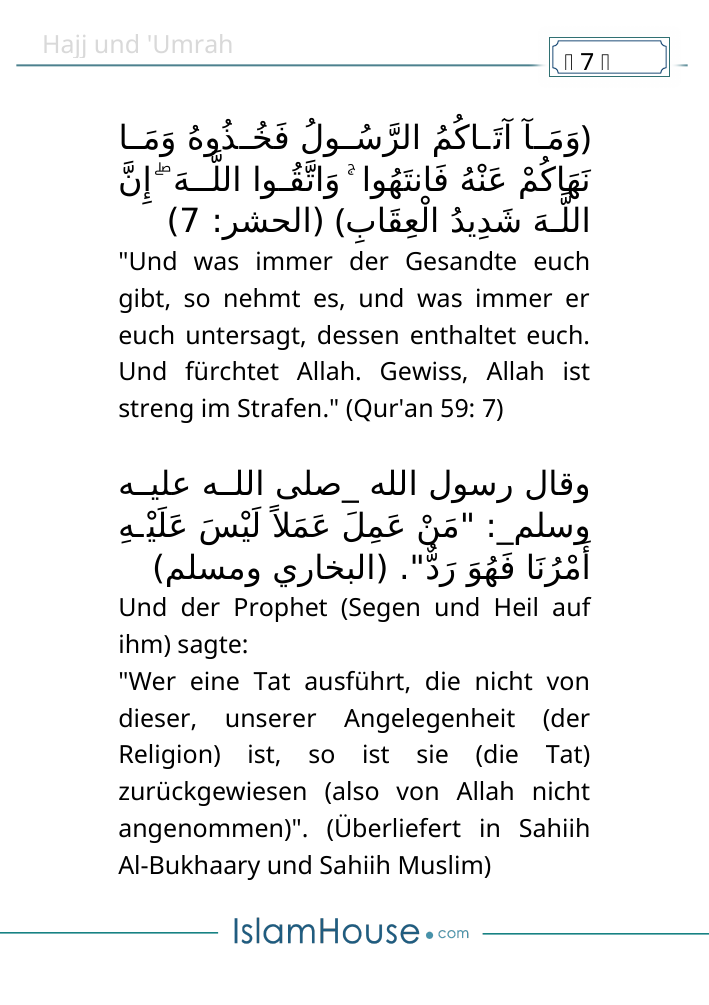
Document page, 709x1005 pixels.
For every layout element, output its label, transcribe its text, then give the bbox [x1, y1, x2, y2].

text "Wer eine Tat ausführt, die nicht von dieser, unserer Angelegenheit (der Religion) ist, so ist sie (die Tat) zurückgewiesen (also von Allah nicht angenommen)". (Überliefert in Sahiih Al-Bukhaary und Sahiih Muslim) [118, 663, 591, 881]
picture [0, 912, 219, 949]
text ﴿وَمَآ آتَاكُمُ الرَّسُولُ فَخُذُوهُ وَمَا نَهَاكُمْ عَنْهُ فَانتَهُوا ۚ وَاتَّقُوا اللَّـهَ ۖ إِنَّ اللَّـهَ شَدِيدُ الْعِقَابِ﴾ (الحشر: 7) [118, 118, 591, 241]
text "Und was immer der Gesandte euch gibt, so nehmt es, und was immer er euch untersagt, dessen enthaltet euch. Und fürchtet Allah. Gewiss, Allah ist streng im Strafen." (Qur'an 59: 7) [118, 244, 591, 425]
picture [226, 913, 709, 950]
text Und der Prophet (Segen und Heil auf ihm) sagte: [118, 590, 591, 661]
text وقال رسول الله _صلى الله عليه وسلم_: "مَنْ عَمِلَ عَمَلاً لَيْسَ عَلَيْهِ أَمْرُنَا فَهُوَ رَدٌّ". (البخاري ومسلم) [118, 464, 591, 587]
